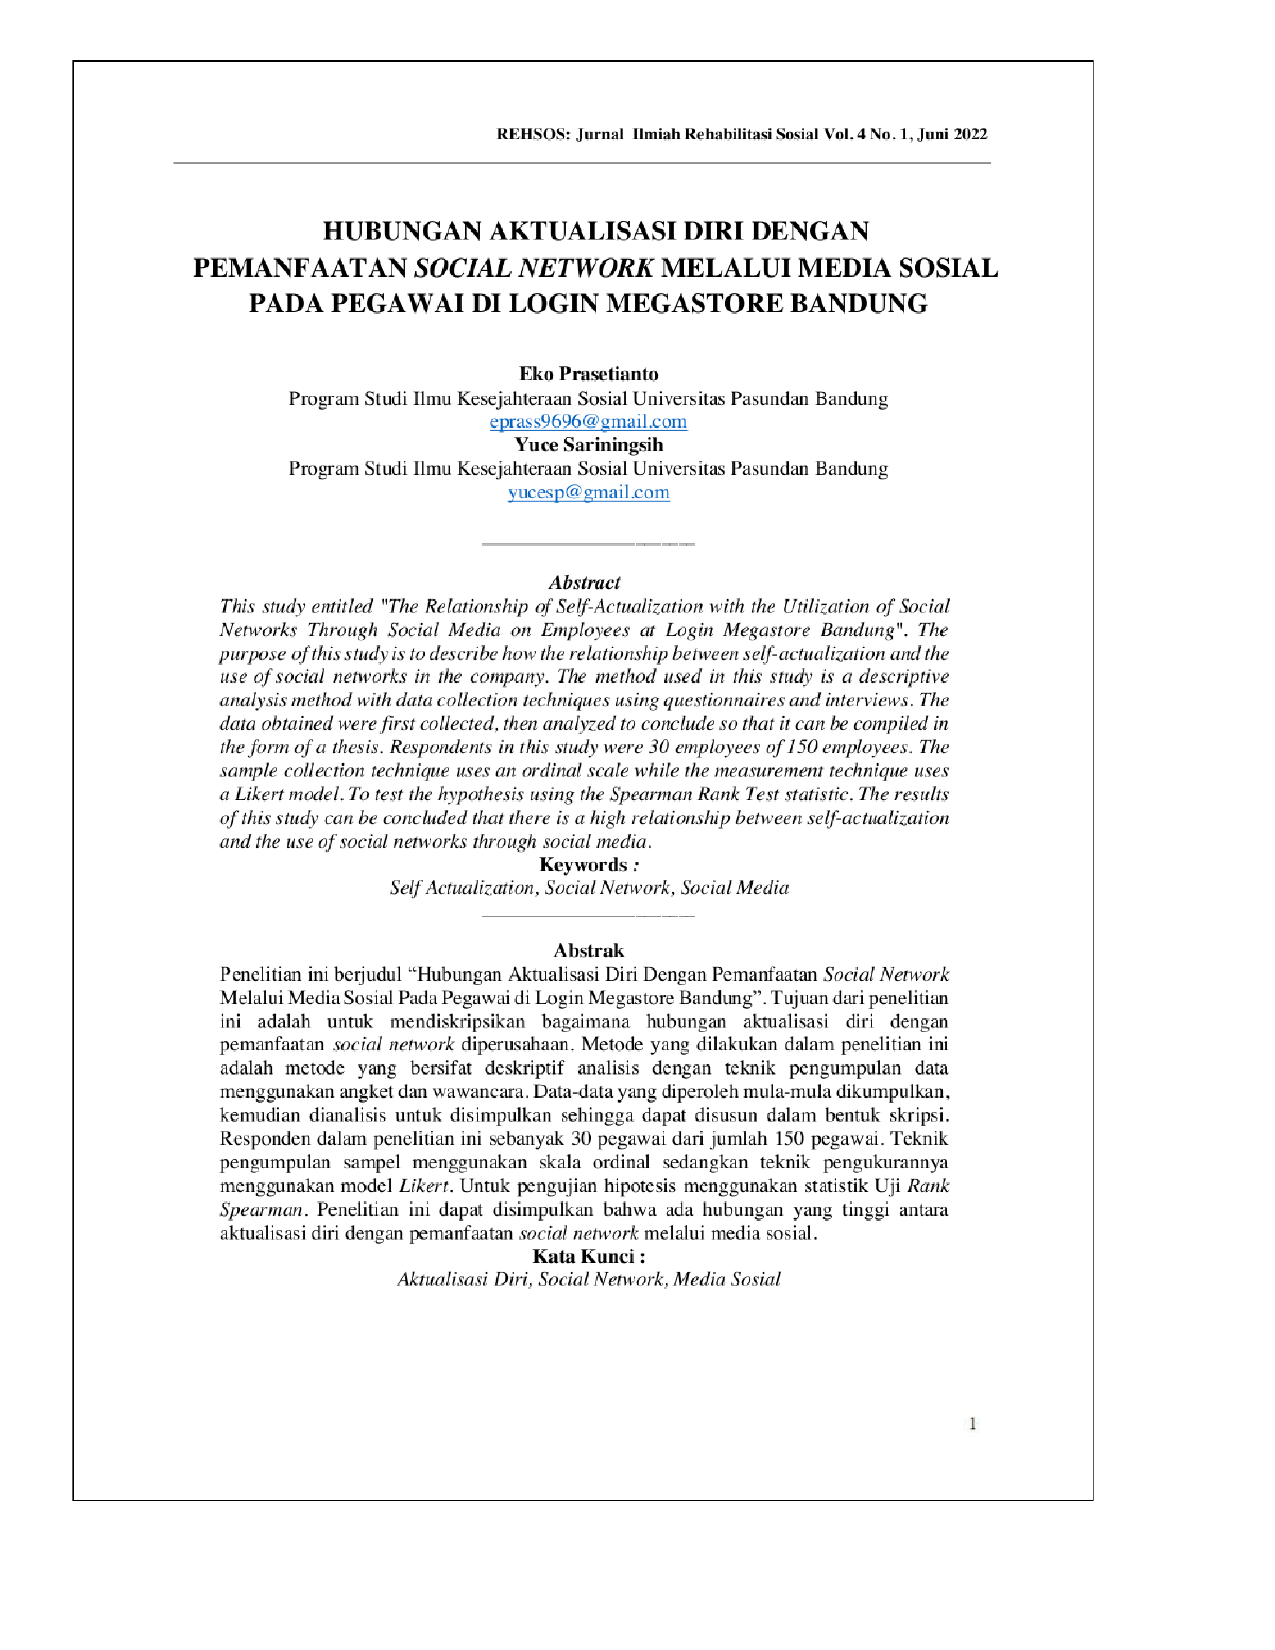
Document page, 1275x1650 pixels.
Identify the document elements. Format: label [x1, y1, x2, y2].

picture [72, 60, 1094, 1501]
